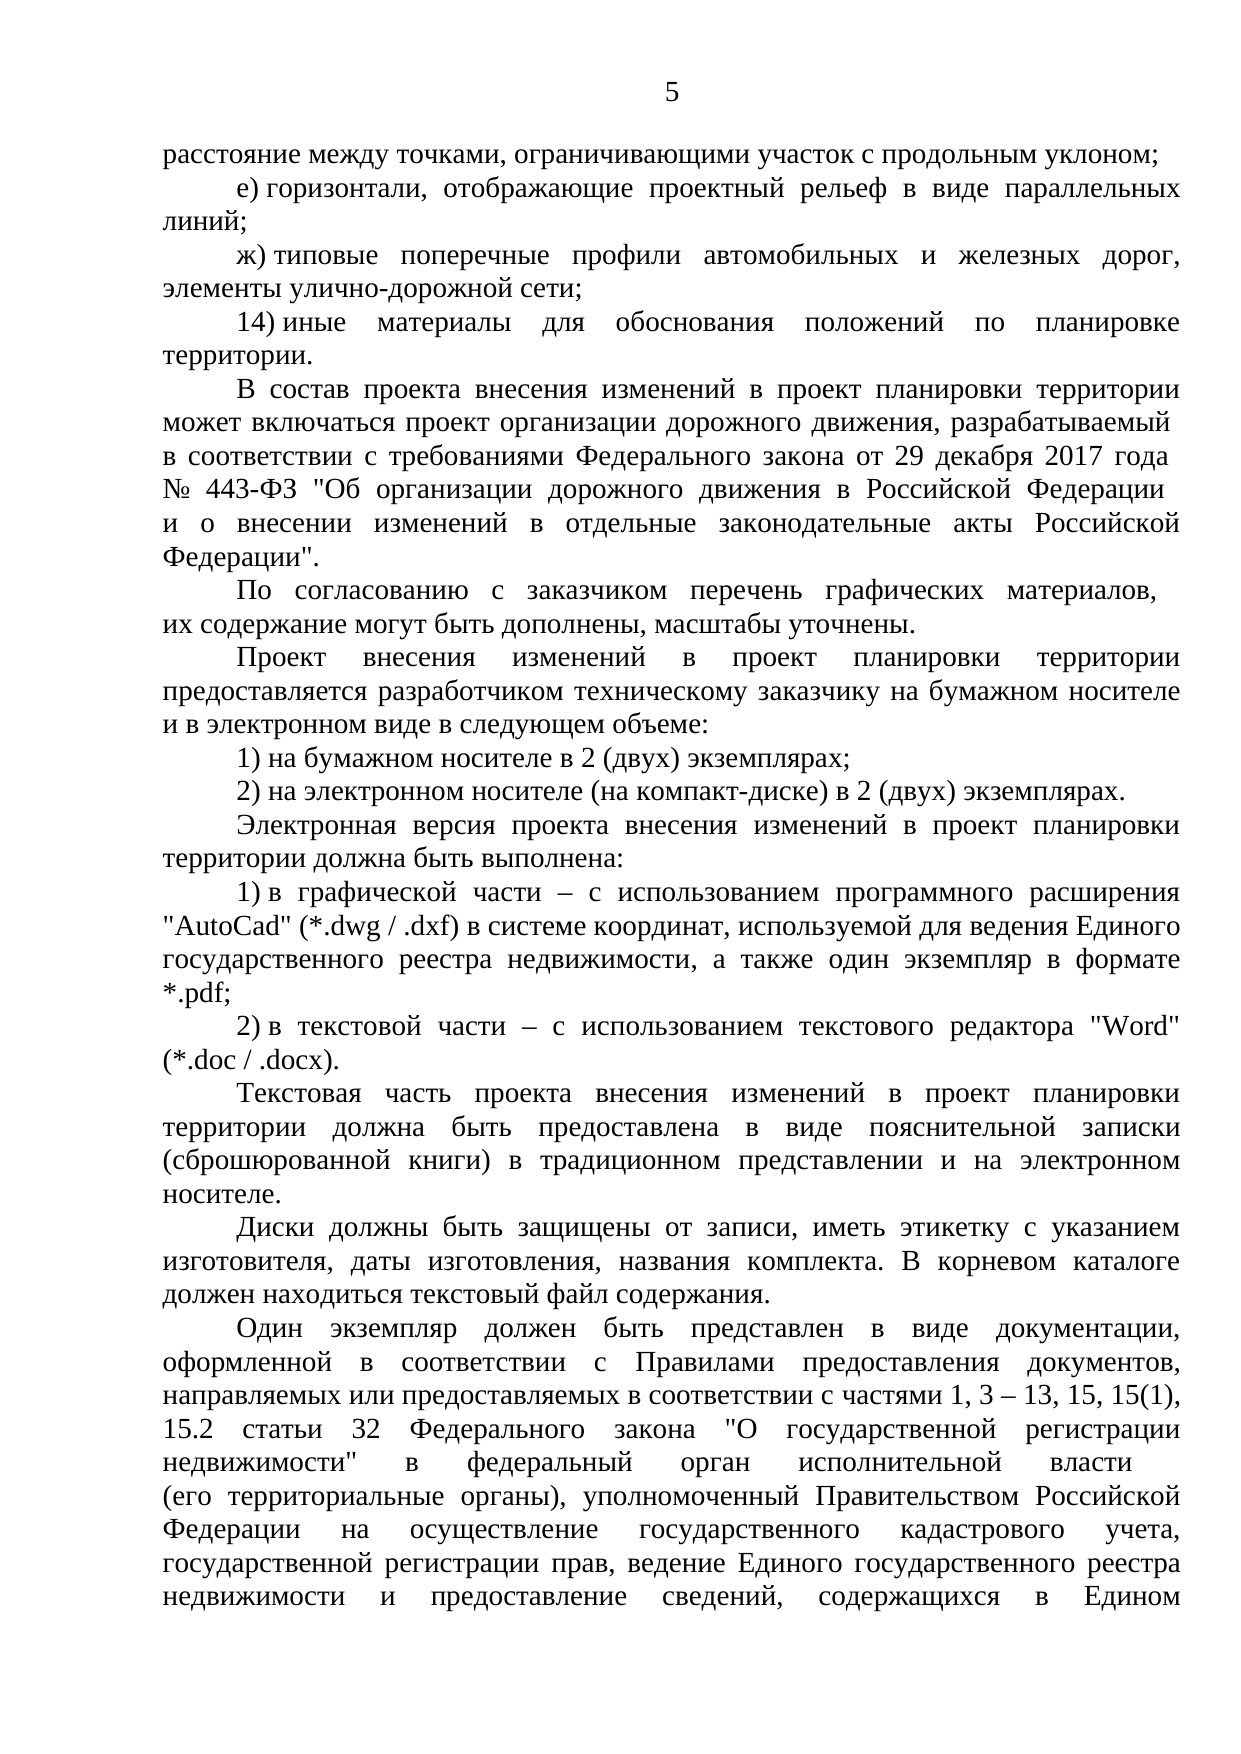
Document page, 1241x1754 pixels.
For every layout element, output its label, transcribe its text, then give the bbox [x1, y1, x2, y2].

text ж) типовые поперечные профили автомобильных и железных дорог, элементы улично-дорожной сети; [162, 237, 1181, 304]
text Электронная версия проекта внесения изменений в проект планировки территории должна быть выполнена: [162, 807, 1181, 874]
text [162, 1310, 1181, 1612]
text По согласованию с заказчиком перечень графических материалов, их содержание могут быть дополнены, масштабы уточнены. [162, 572, 1181, 639]
text е) горизонтали, отображающие проектный рельеф в виде параллельных линий; [162, 170, 1181, 237]
text Диски должны быть защищены от записи, иметь этикетку с указанием изготовителя, даты изготовления, названия комплекта. В корневом каталоге должен находиться текстовый файл содержания. [162, 1209, 1181, 1310]
text Проект внесения изменений в проект планировки территории предоставляется разработчиком техническому заказчику на бумажном носителе и в электронном виде в следующем объеме: [162, 639, 1181, 740]
text В состав проекта внесения изменений в проект планировки территории может включаться проект организации дорожного движения, разрабатываемый в соответствии с требованиями Федерального закона от 29 декабря 2017 года № 443-ФЗ "Об организации дорожного движения в Российской Федерации и о внесении изменений в отдельные законодательные акты Российской Федерации". [162, 371, 1181, 572]
text 14) иные материалы для обоснования положений по планировке территории. [162, 304, 1181, 371]
text 1) в графической части – с использованием программного расширения "AutoCad" (*.dwg / .dxf) в системе координат, используемой для ведения Единого государственного реестра недвижимости, а также один экземпляр в формате *.pdf; [162, 874, 1181, 1008]
text 2) в текстовой части – с использованием текстового редактора "Word" (*.doc / .docx). [162, 1008, 1181, 1075]
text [162, 136, 1181, 170]
text 2) на электронном носителе (на компакт-диске) в 2 (двух) экземплярах. [162, 773, 1181, 807]
text 1) на бумажном носителе в 2 (двух) экземплярах; [162, 740, 1181, 773]
text Текстовая часть проекта внесения изменений в проект планировки территории должна быть предоставлена в виде пояснительной записки (сброшюрованной книги) в традиционном представлении и на электронном носителе. [162, 1075, 1181, 1209]
